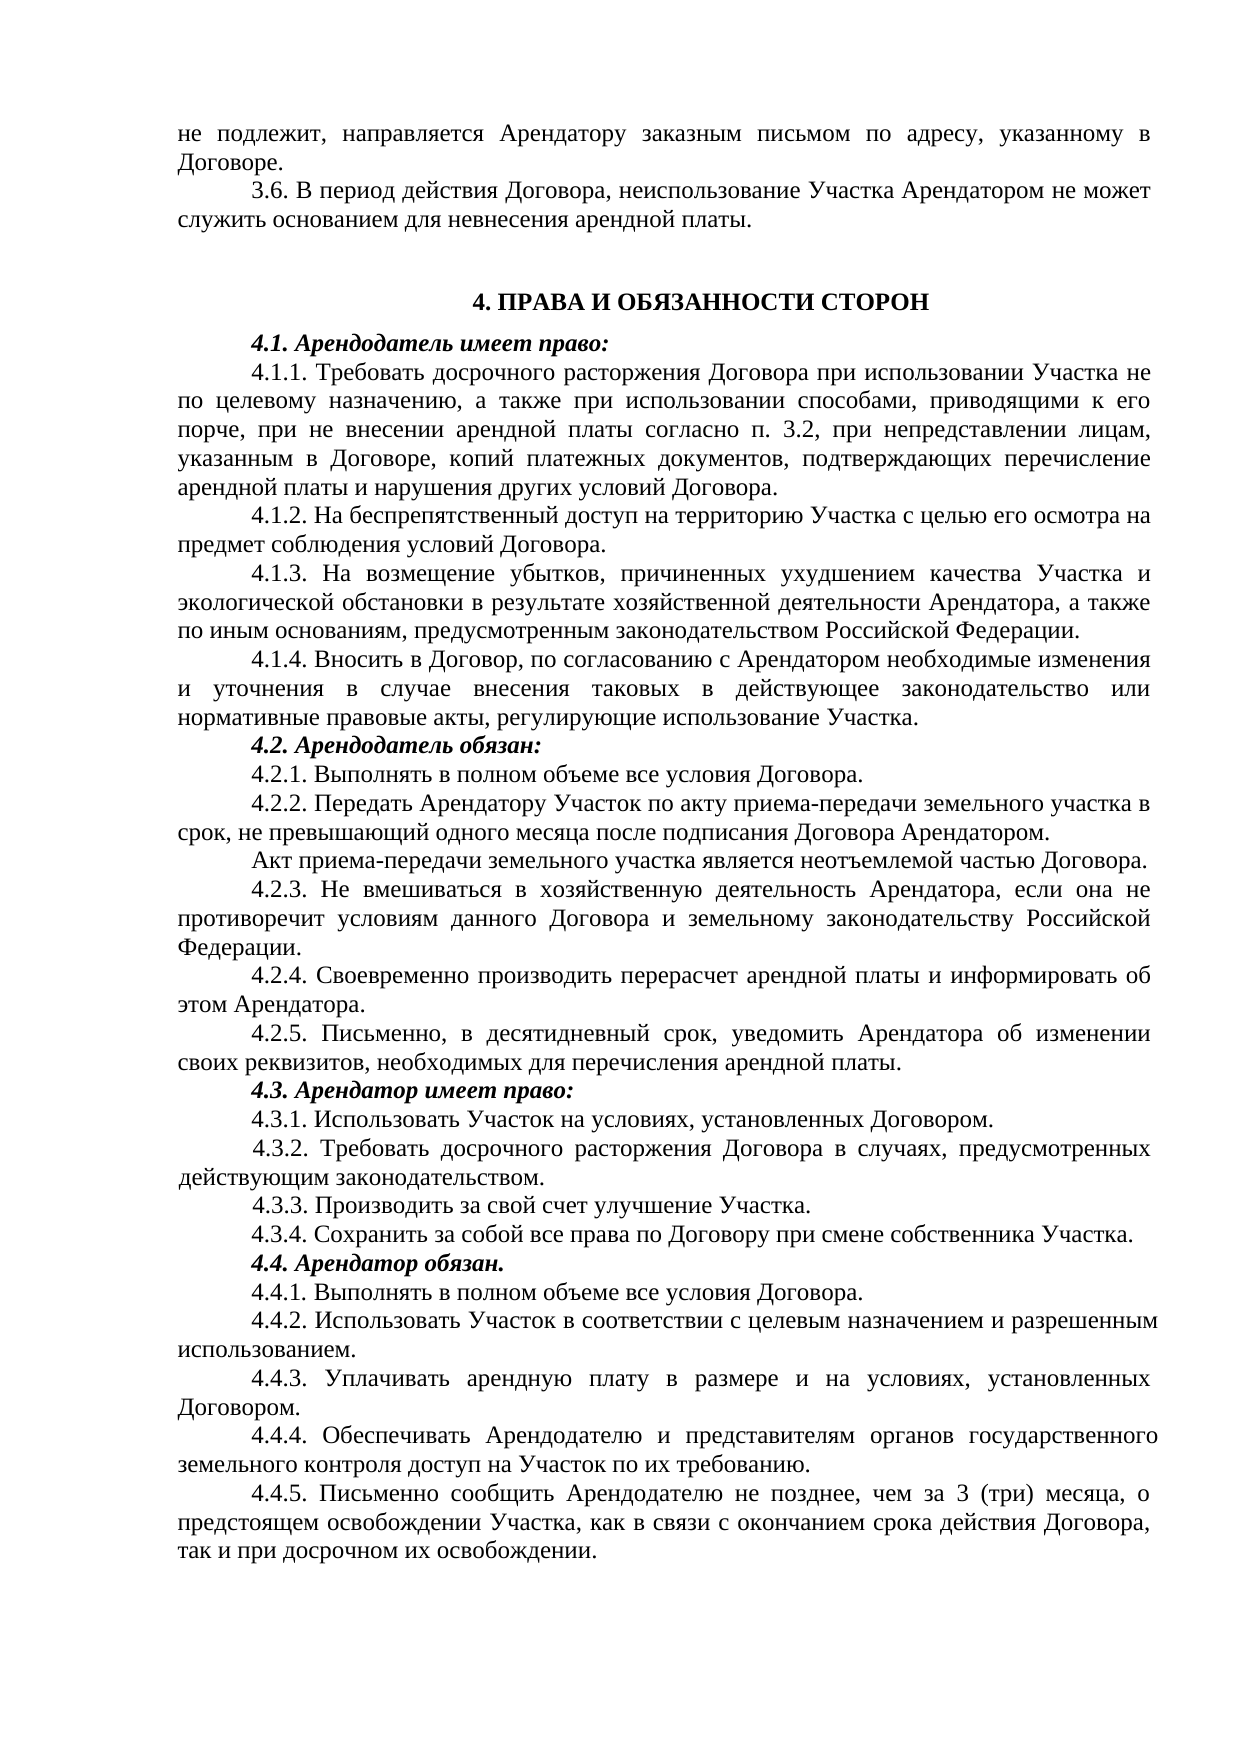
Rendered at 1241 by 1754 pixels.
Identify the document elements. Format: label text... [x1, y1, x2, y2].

text 4. ПРАВА И ОБЯЗАННОСТИ СТОРОН [177, 287, 1151, 316]
text 4.2. Арендодатель обязан: [177, 731, 1152, 759]
text 4.4.4. Обеспечивать Арендодателю и представителям органов государственного земельного контроля доступ на Участок по их требованию. [177, 1421, 1159, 1478]
text 4.4.2. Использовать Участок в соответствии с целевым назначением и разрешенным использованием. [177, 1306, 1159, 1363]
text 4.1.4. Вносить в Договор, по согласованию с Арендатором необходимые изменения и уточнения в случае внесения таковых в действующее законодательство или нормативные правовые акты, регулирующие использование Участка. [177, 644, 1152, 731]
text 4.1.2. На беспрепятственный доступ на территорию Участка с целью его осмотра на предмет соблюдения условий Договора. [177, 501, 1152, 558]
text 3.6. В период действия Договора, неиспользование Участка Арендатором не может служить основанием для невнесения арендной платы. [177, 176, 1152, 233]
text 4.3.1. Использовать Участок на условиях, установленных Договором. [177, 1104, 1159, 1133]
text 4.2.1. Выполнять в полном объеме все условия Договора. [177, 759, 1152, 788]
text 4.4.3. Уплачивать арендную плату в размере и на условиях, установленных Договором. [177, 1363, 1152, 1421]
text 4.2.5. Письменно, в десятидневный срок, уведомить Арендатора об изменении своих реквизитов, необходимых для перечисления арендной платы. [177, 1018, 1152, 1076]
text 4.3.4. Сохранить за собой все права по Договору при смене собственника Участка. [177, 1219, 1152, 1248]
text 4.1. Арендодатель имеет право: [177, 328, 1152, 357]
text 4.2.2. Передать Арендатору Участок по акту приема-передачи земельного участка в срок, не превышающий одного месяца после подписания Договора Арендатором. [177, 788, 1152, 846]
text 4.2.3. Не вмешиваться в хозяйственную деятельность Арендатора, если она не противоречит условиям данного Договора и земельному законодательству Российской Федерации. [177, 874, 1152, 961]
text 4.2.4. Своевременно производить перерасчет арендной платы и информировать об этом Арендатора. [177, 961, 1152, 1018]
text 4.1.1. Требовать досрочного расторжения Договора при использовании Участка не по целевому назначению, а также при использовании способами, приводящими к его порче, при не внесении арендной платы согласно п. 3.2, при непредставлении лицам, указанным в Договоре, копий платежных документов, подтверждающих перечисление арендной платы и нарушения других условий Договора. [177, 357, 1152, 501]
text 4.3.3. Производить за свой счет улучшение Участка. [178, 1191, 1152, 1219]
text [177, 118, 1152, 176]
text Акт приема-передачи земельного участка является неотъемлемой частью Договора. [177, 846, 1152, 874]
text 4.1.3. На возмещение убытков, причиненных ухудшением качества Участка и экологической обстановки в результате хозяйственной деятельности Арендатора, а также по иным основаниям, предусмотренным законодательством Российской Федерации. [177, 558, 1152, 644]
text 4.4. Арендатор обязан. [177, 1248, 1152, 1277]
text 4.4.1. Выполнять в полном объеме все условия Договора. [177, 1277, 1152, 1306]
text 4.3. Арендатор имеет право: [177, 1076, 1152, 1104]
text 4.4.5. Письменно сообщить Арендодателю не позднее, чем за 3 (три) месяца, о предстоящем освобождении Участка, как в связи с окончанием срока действия Договора, так и при досрочном их освобождении. [177, 1478, 1152, 1564]
text 4.3.2. Требовать досрочного расторжения Договора в случаях, предусмотренных действующим законодательством. [179, 1133, 1152, 1191]
